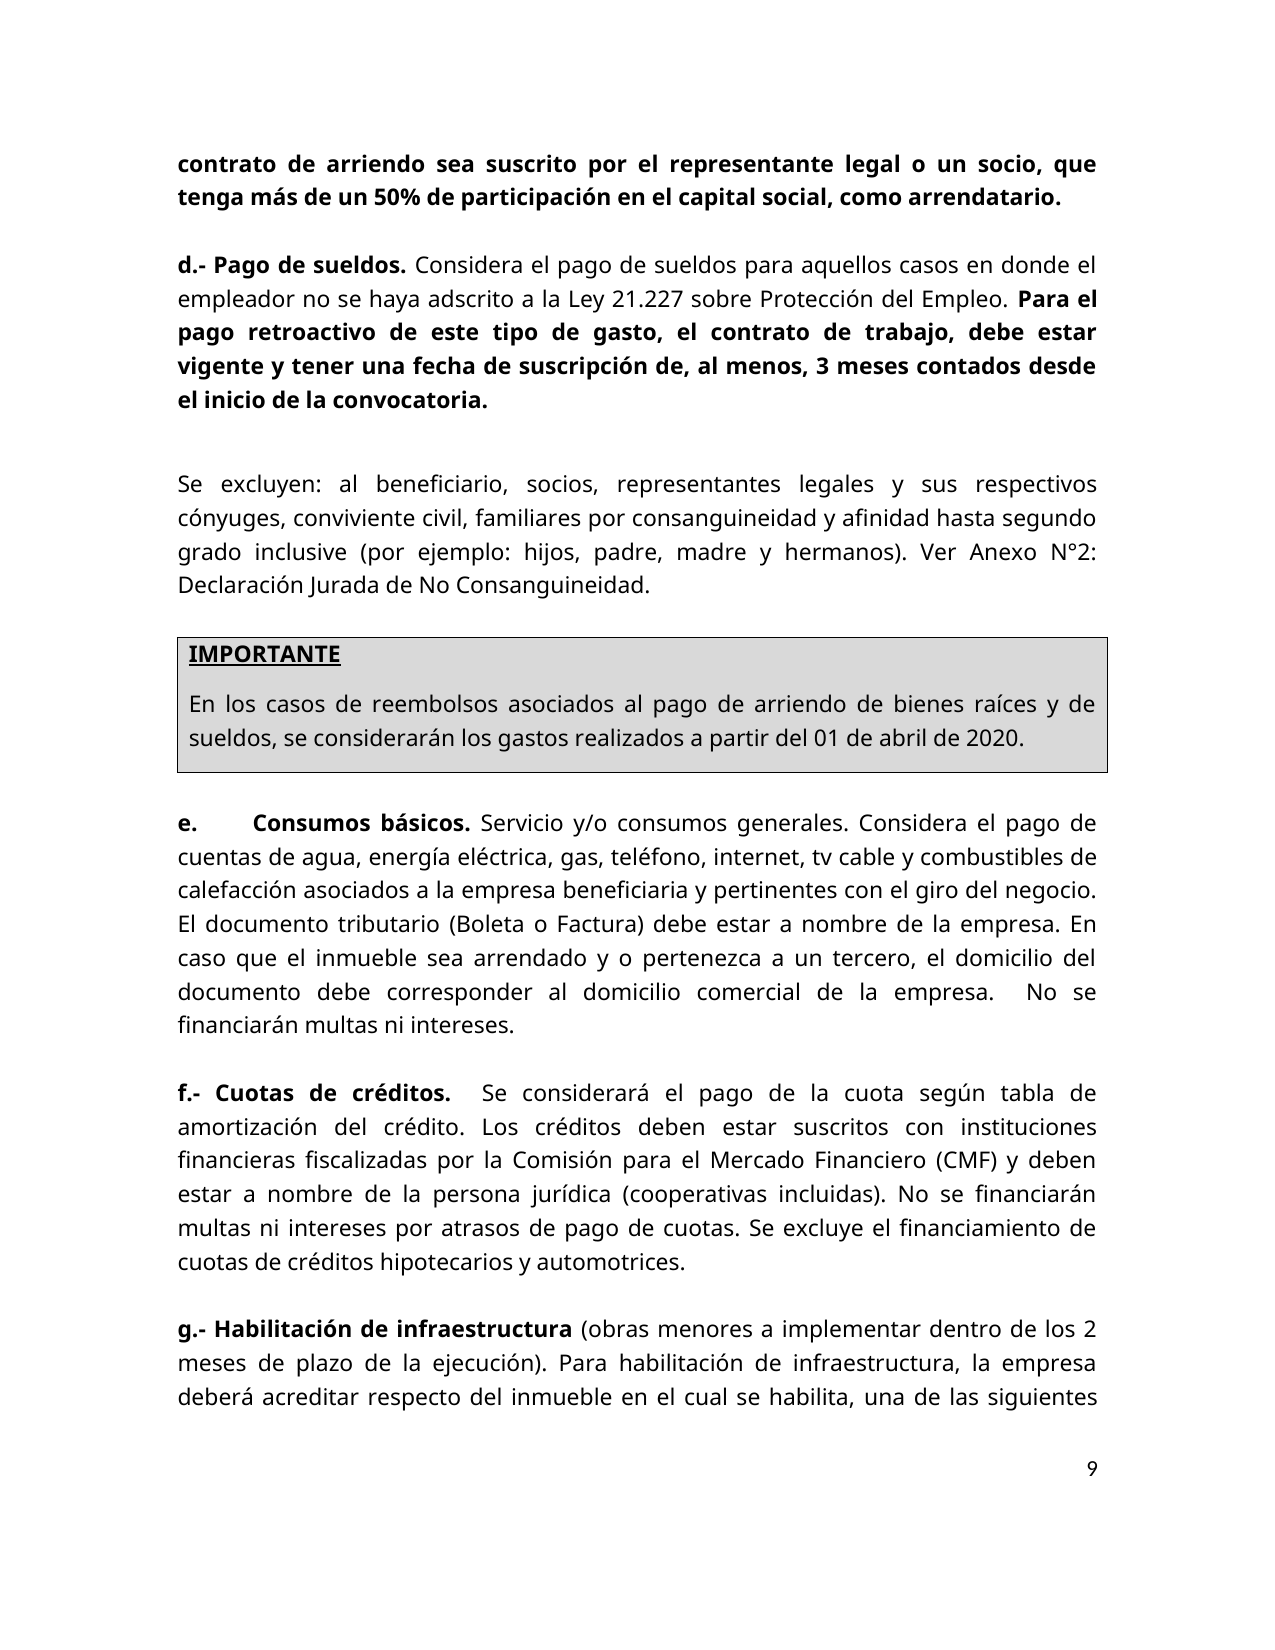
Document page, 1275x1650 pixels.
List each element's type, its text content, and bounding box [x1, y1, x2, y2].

text f.- Cuotas de créditos. Se considerará el pago de la cuota según tabla de amortización del crédito. Los créditos deben estar suscritos con instituciones financieras fiscalizadas por la Comisión para el Mercado Financiero (CMF) y deben estar a nombre de la persona jurídica (cooperativas incluidas). No se financiarán multas ni intereses por atrasos de pago de cuotas. Se excluye el financiamiento de cuotas de créditos hipotecarios y automotrices. [177, 1077, 1098, 1277]
text d.- Pago de sueldos. Considera el pago de sueldos para aquellos casos en donde el empleador no se haya adscrito a la Ley 21.227 sobre Protección del Empleo. Para el pago retroactivo de este tipo de gasto, el contrato de trabajo, debe estar vigente y tener una fecha de suscripción de, al menos, 3 meses contados desde el inicio de la convocatoria. [177, 249, 1098, 415]
list Consumos básicos. Servicio y/o consumos generales. Considera el pago de cuentas de agua, energía eléctrica, gas, teléfono, internet, tv cable y combustibles de calefacción asociados a la empresa beneficiaria y pertinentes con el giro del negocio. El documento tributario (Boleta o Factura) debe estar a nombre de la empresa. En caso que el inmueble sea arrendado y o pertenezca a un tercero, el domicilio del documento debe corresponder al domicilio comercial de la empresa. No se financiarán multas ni intereses. [177, 807, 1098, 1041]
text Se excluyen: al beneficiario, socios, representantes legales y sus respectivos cónyuges, conviviente civil, familiares por consanguineidad y afinidad hasta segundo grado inclusive (por ejemplo: hijos, padre, madre y hermanos). Ver Anexo N°2: Declaración Jurada de No Consanguineidad. [177, 468, 1098, 601]
table_header IMPORTANTE En los casos de reembolsos asociados al pago de arriendo de bienes raíces y de sueldos, se considerarán los gastos realizados a partir del 01 de abril de 2020. [178, 638, 1107, 772]
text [177, 1313, 1098, 1412]
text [177, 148, 1098, 213]
